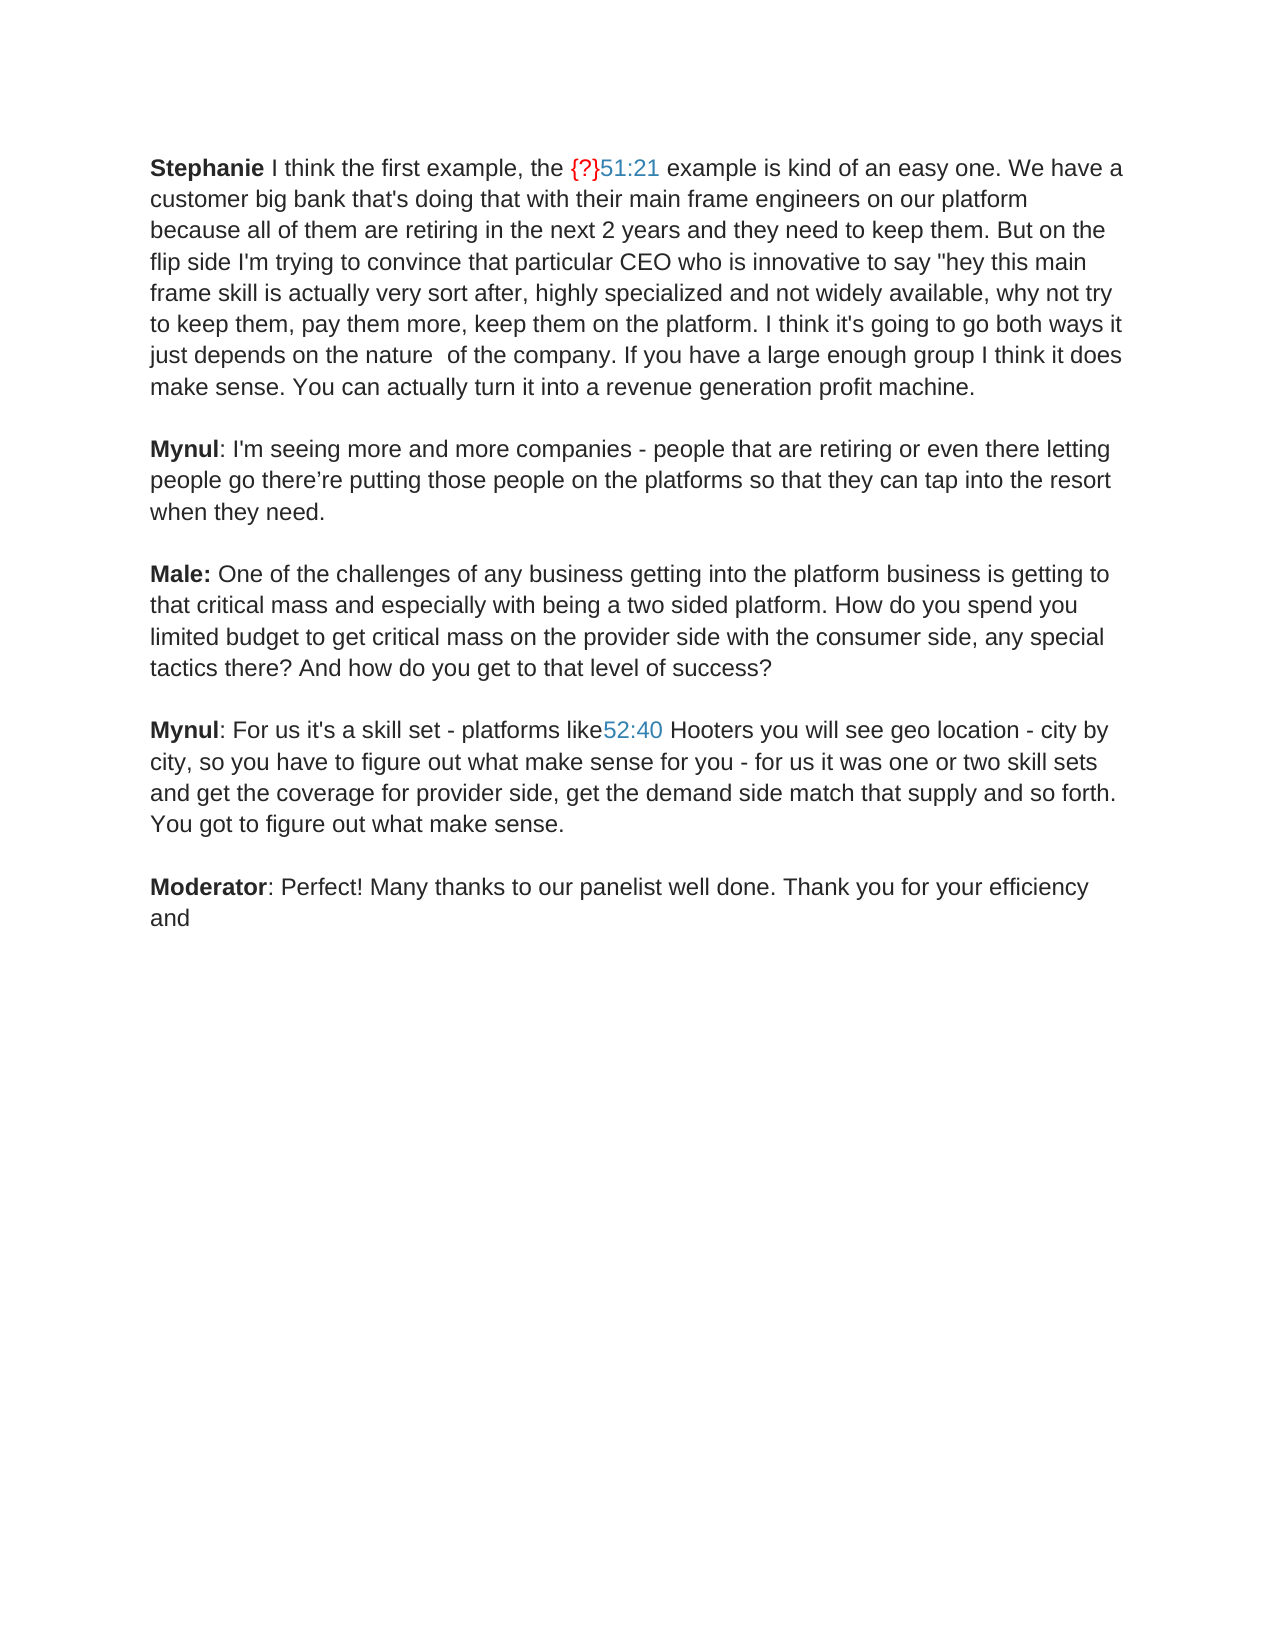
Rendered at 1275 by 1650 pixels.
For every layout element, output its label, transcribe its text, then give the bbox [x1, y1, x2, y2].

text Stephanie I think the first example, the {?}51:21 example is kind of an easy one. We have a customer big bank that's doing that with their main frame engineers on our platform because all of them are retiring in the next 2 years and they need to keep them. But on the flip side I'm trying to convince that particular CEO who is innovative to say "hey this main frame skill is actually very sort after, highly specialized and not widely available, why not try to keep them, pay them more, keep them on the platform. I think it's going to go both ways it just depends on the nature of the company. If you have a large enough group I think it does make sense. You can actually turn it into a revenue generation profit machine. [150, 150, 1125, 400]
text Mynul: I'm seeing more and more companies - people that are retiring or even there letting people go there’re putting those people on the platforms so that they can tap into the resort when they need. [150, 400, 1125, 525]
text Moderator: Perfect! Many thanks to our panelist well done. Thank you for your efficiency and [150, 837, 1125, 931]
text Male: One of the challenges of any business getting into the platform business is getting to that critical mass and especially with being a two sided platform. How do you spend you limited budget to get critical mass on the provider side with the consumer side, any special tactics there? And how do you get to that level of success? [150, 556, 1125, 681]
text Mynul: For us it's a skill set - platforms like52:40 Hooters you will see geo location - city by city, so you have to figure out what make sense for you - for us it was one or two skill sets and get the coverage for provider side, get the demand side match that supply and so forth. You got to figure out what make sense. [150, 681, 1125, 837]
